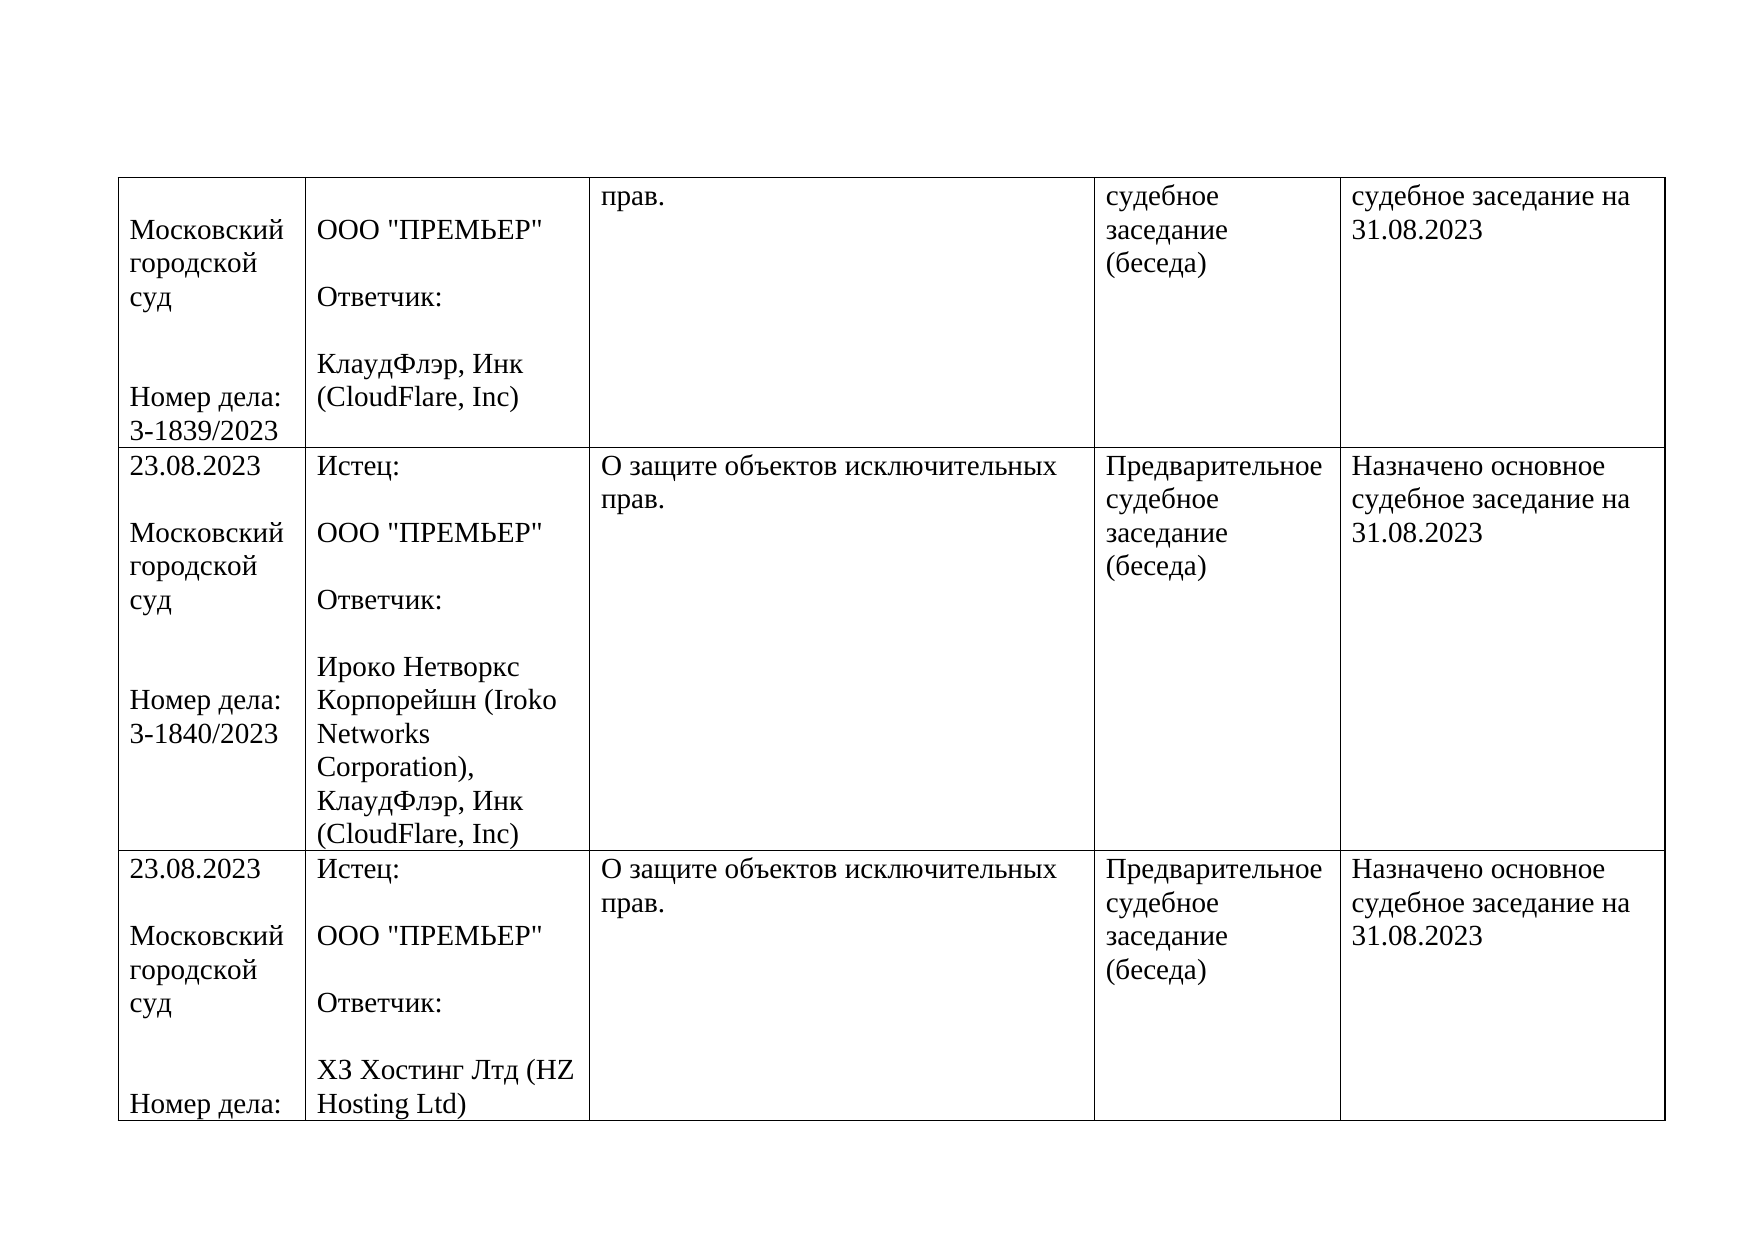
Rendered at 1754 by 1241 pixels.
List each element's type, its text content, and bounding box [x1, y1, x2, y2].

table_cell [590, 851, 1094, 1119]
table_cell О защите объектов исключительных прав. [590, 448, 1094, 850]
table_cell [590, 178, 1094, 447]
table_cell 23.08.2023 Московский городской суд Номер дела: 3-1840/2023 [119, 448, 305, 850]
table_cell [119, 851, 305, 1119]
table_cell Предварительное судебное заседание (беседа) [1095, 448, 1340, 850]
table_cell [119, 178, 305, 447]
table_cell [1341, 178, 1664, 447]
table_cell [1095, 851, 1340, 1119]
table_cell Назначено основное судебное заседание на 31.08.2023 [1341, 448, 1664, 850]
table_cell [306, 178, 589, 447]
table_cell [1095, 178, 1340, 447]
table_cell Истец: ООО "ПРЕМЬЕР" Ответчик: Ироко Нетворкс Корпорейшн (Iroko Networks Corporation), КлаудФлэр, Инк (CloudFlare, Inc) [306, 448, 589, 850]
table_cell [306, 851, 589, 1119]
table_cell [1341, 851, 1664, 1119]
